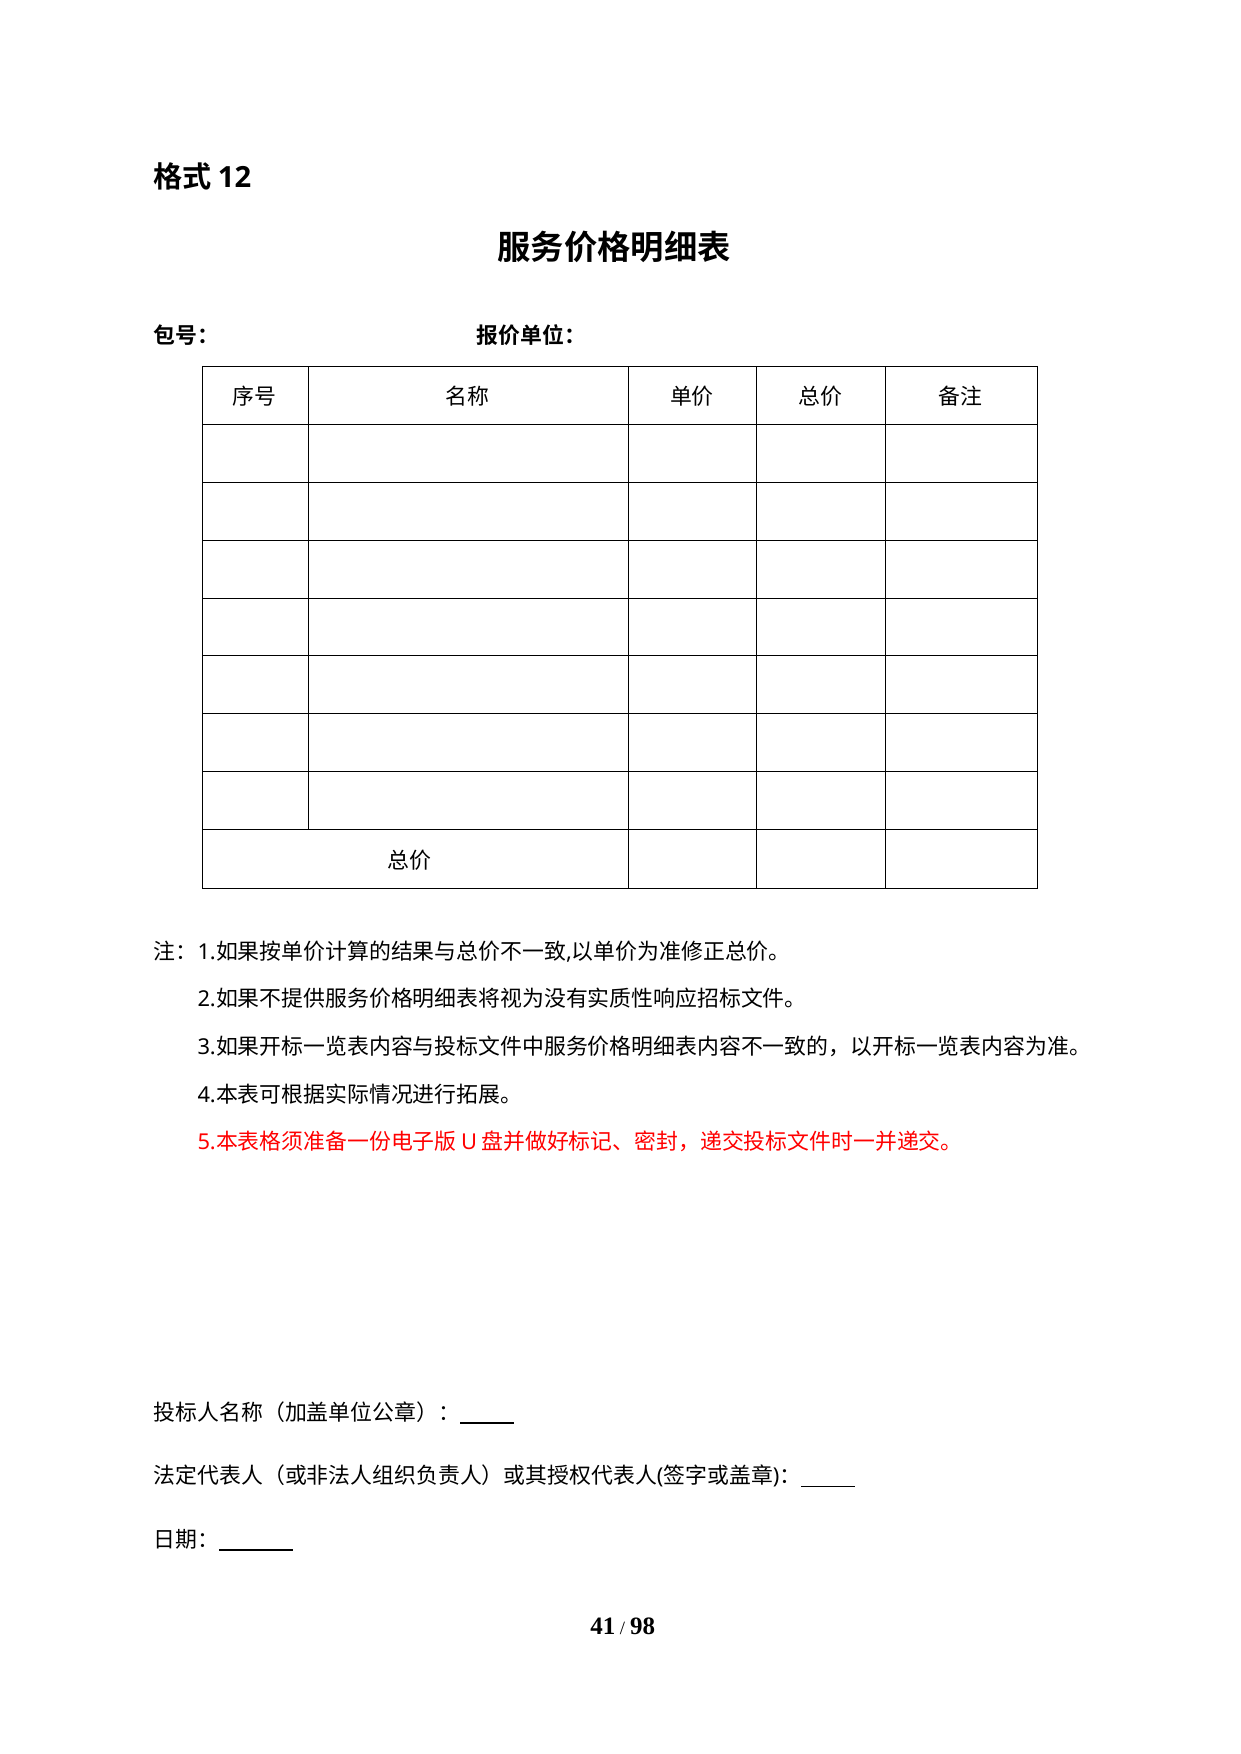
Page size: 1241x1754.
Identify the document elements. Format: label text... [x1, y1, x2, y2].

table_cell [203, 425, 308, 482]
table_cell [757, 541, 885, 597]
text 注：1.如果按单价计算的结果与总价不一致,以单价为准修正总价。 [153, 934, 1074, 966]
text 2.如果不提供服务价格明细表将视为没有实质性响应招标文件。 [153, 981, 1074, 1013]
table_header 备注 [886, 367, 1037, 424]
table_cell [886, 656, 1037, 713]
table_cell [757, 599, 885, 655]
table_header 总价 [757, 367, 885, 424]
table_cell [309, 425, 628, 482]
table_cell [203, 656, 308, 713]
table_cell [629, 541, 756, 597]
table_cell [309, 483, 628, 539]
table_cell [309, 714, 628, 771]
text 3.如果开标一览表内容与投标文件中服务价格明细表内容不一致的，以开标一览表内容为准。 [153, 1029, 1074, 1061]
table_cell [309, 772, 628, 829]
table_cell [629, 425, 756, 482]
table_cell [203, 772, 308, 829]
table_cell 总价 [203, 830, 628, 888]
table_cell [309, 656, 628, 713]
table_cell [886, 425, 1037, 482]
table_header 单价 [629, 367, 756, 424]
table_header 名称 [309, 367, 628, 424]
table_cell [309, 599, 628, 655]
table_cell [757, 772, 885, 829]
table_cell [757, 483, 885, 539]
table_cell [757, 425, 885, 482]
table_cell [886, 772, 1037, 829]
table_cell [309, 541, 628, 597]
text 4.本表可根据实际情况进行拓展。 [153, 1077, 1074, 1108]
text 法定代表人（或非法人组织负责人）或其授权代表人(签字或盖章)： [153, 1458, 1087, 1490]
table_cell [629, 483, 756, 539]
table_cell [203, 541, 308, 597]
table_cell [629, 599, 756, 655]
table_cell [886, 541, 1037, 597]
subtitle 格式12 [153, 153, 1087, 196]
table_cell [203, 714, 308, 771]
table_cell [203, 483, 308, 539]
table_cell [886, 714, 1037, 771]
text 包号： 报价单位： [153, 318, 1074, 350]
table_cell [203, 599, 308, 655]
text 投标人名称（加盖单位公章）： [153, 1395, 1087, 1427]
table_cell [629, 656, 756, 713]
table_cell [629, 772, 756, 829]
table_cell [886, 599, 1037, 655]
table_header 序号 [203, 367, 308, 424]
table_cell [629, 830, 756, 888]
table_cell [757, 656, 885, 713]
table_cell [886, 830, 1037, 888]
table_cell [886, 483, 1037, 539]
table_cell [757, 714, 885, 771]
text 日期： [153, 1522, 962, 1554]
text 5.本表格须准备一份电子版U盘并做好标记、密封，递交投标文件时一并递交。 [153, 1124, 1074, 1156]
table_cell [629, 714, 756, 771]
text 服务价格明细表 [153, 221, 1074, 269]
table_cell [757, 830, 885, 888]
